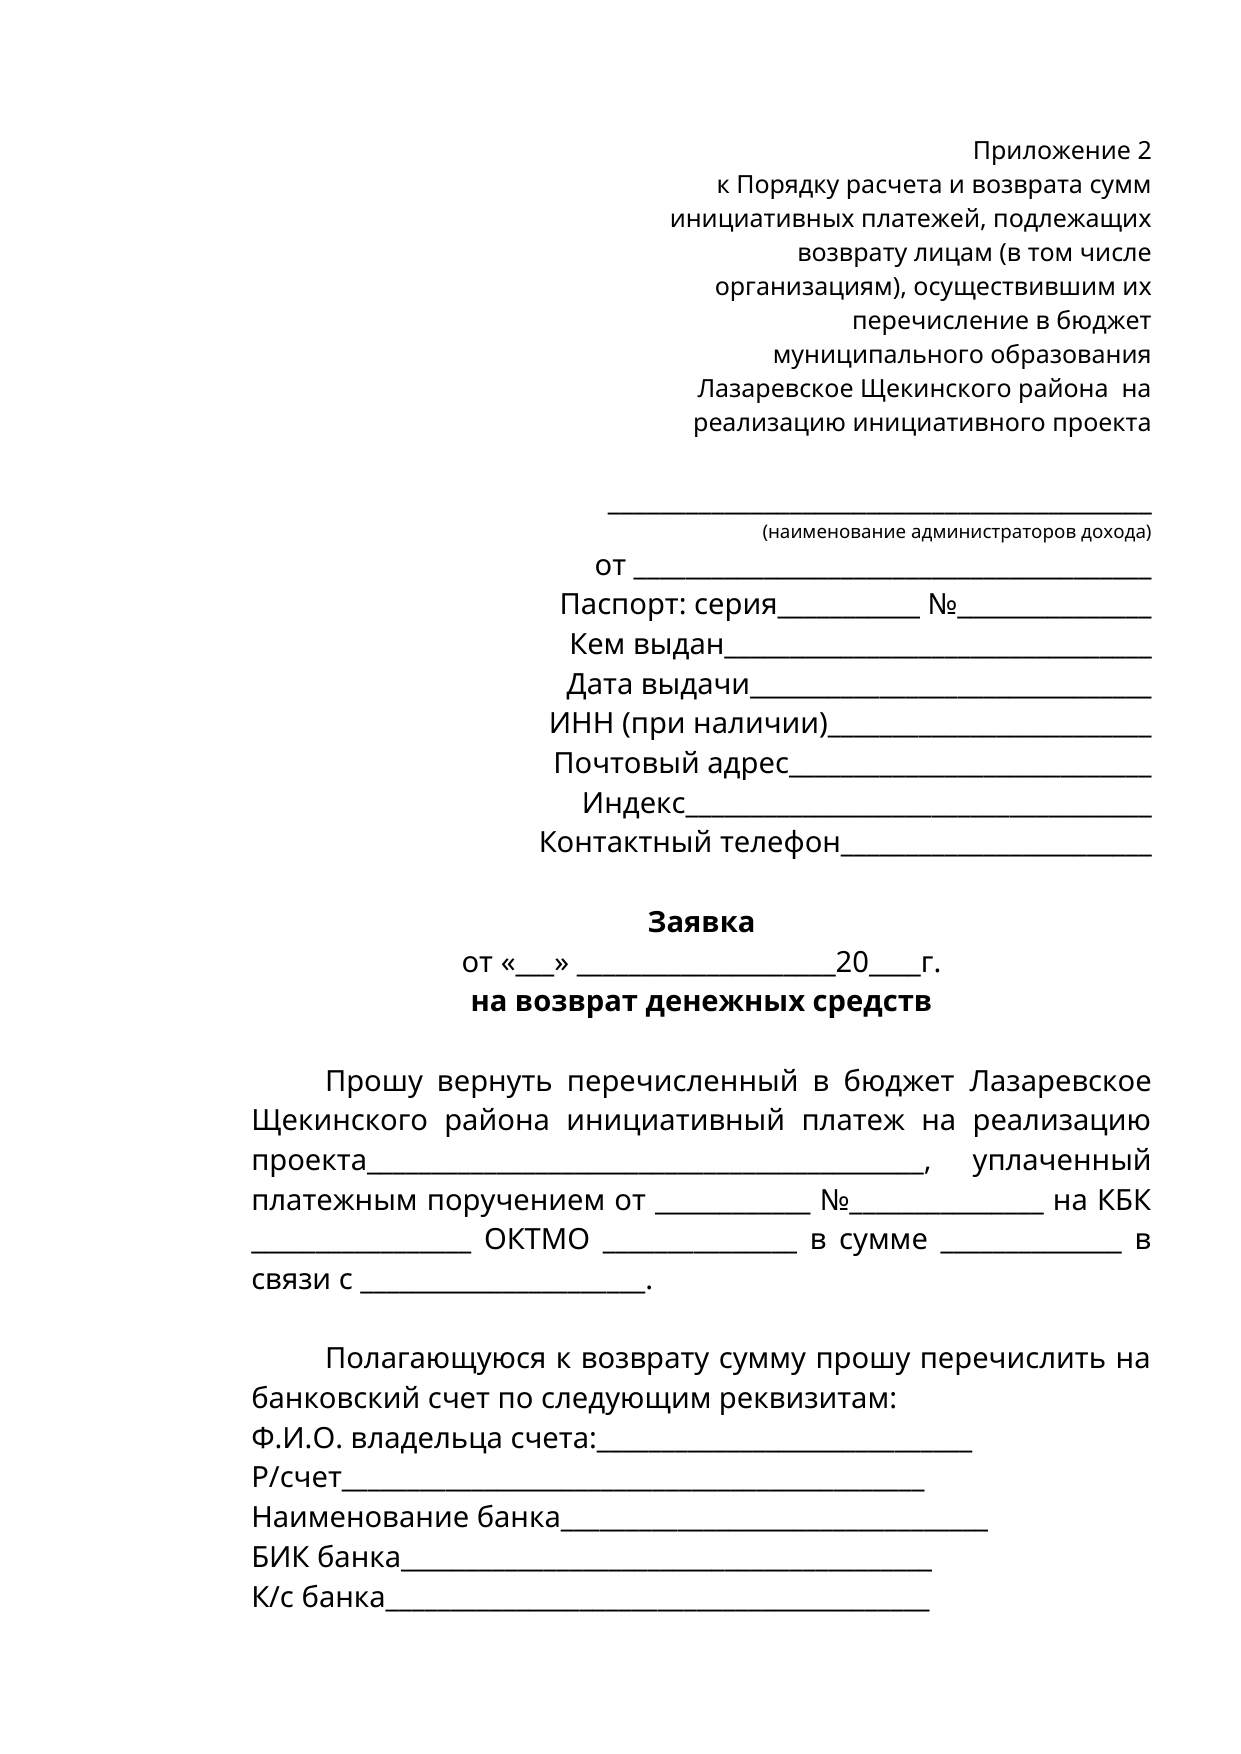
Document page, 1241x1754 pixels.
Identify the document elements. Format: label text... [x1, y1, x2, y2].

text Кем выдан_________________________________ [251, 623, 1152, 663]
text на возврат денежных средств [251, 981, 1152, 1020]
text от «___» ____________________20____г. [251, 941, 1152, 981]
text Наименование банка_________________________________ [251, 1496, 1152, 1536]
text Индекс____________________________________ [251, 782, 1152, 822]
text Полагающуюся к возврату сумму прошу перечислить на банковский счет по следующим реквизитам: [251, 1338, 1152, 1417]
text Заявка [251, 901, 1152, 941]
text Почтовый адрес____________________________ [251, 742, 1152, 782]
text Ф.И.О. владельца счета:_____________________________ [251, 1417, 1152, 1457]
text ИНН (при наличии)_________________________ [251, 703, 1152, 742]
text Прошу вернуть перечисленный в бюджет Лазаревское Щекинского района инициативный платеж на реализацию проекта___________________________________________, уплаченный платежным поручением от ____________ №_______________ на КБК _________________ ОКТМО _______________ в сумме ______________ в связи с ______________________. [251, 1060, 1152, 1298]
text к Порядку расчета и возврата сумм инициативных платежей, подлежащих возврату лицам (в том числе организациям), осуществившим их перечисление в бюджет муниципального образования [650, 167, 1152, 371]
text Паспорт: серия___________ №_______________ [251, 584, 1152, 623]
text Р/счет_____________________________________________ [251, 1457, 1152, 1496]
text Дата выдачи_______________________________ [251, 663, 1152, 703]
text БИК банка_________________________________________ [251, 1536, 1152, 1576]
text (наименование администраторов дохода) [325, 518, 1152, 544]
text К/с банка__________________________________________ [251, 1576, 1152, 1616]
text от ________________________________________ [251, 544, 1152, 584]
text Приложение 2 [251, 132, 1152, 167]
text Контактный телефон________________________ [251, 822, 1152, 861]
text Лазаревское Щекинского района на реализацию инициативного проекта [650, 371, 1152, 439]
text __________________________________________ [251, 479, 1152, 518]
